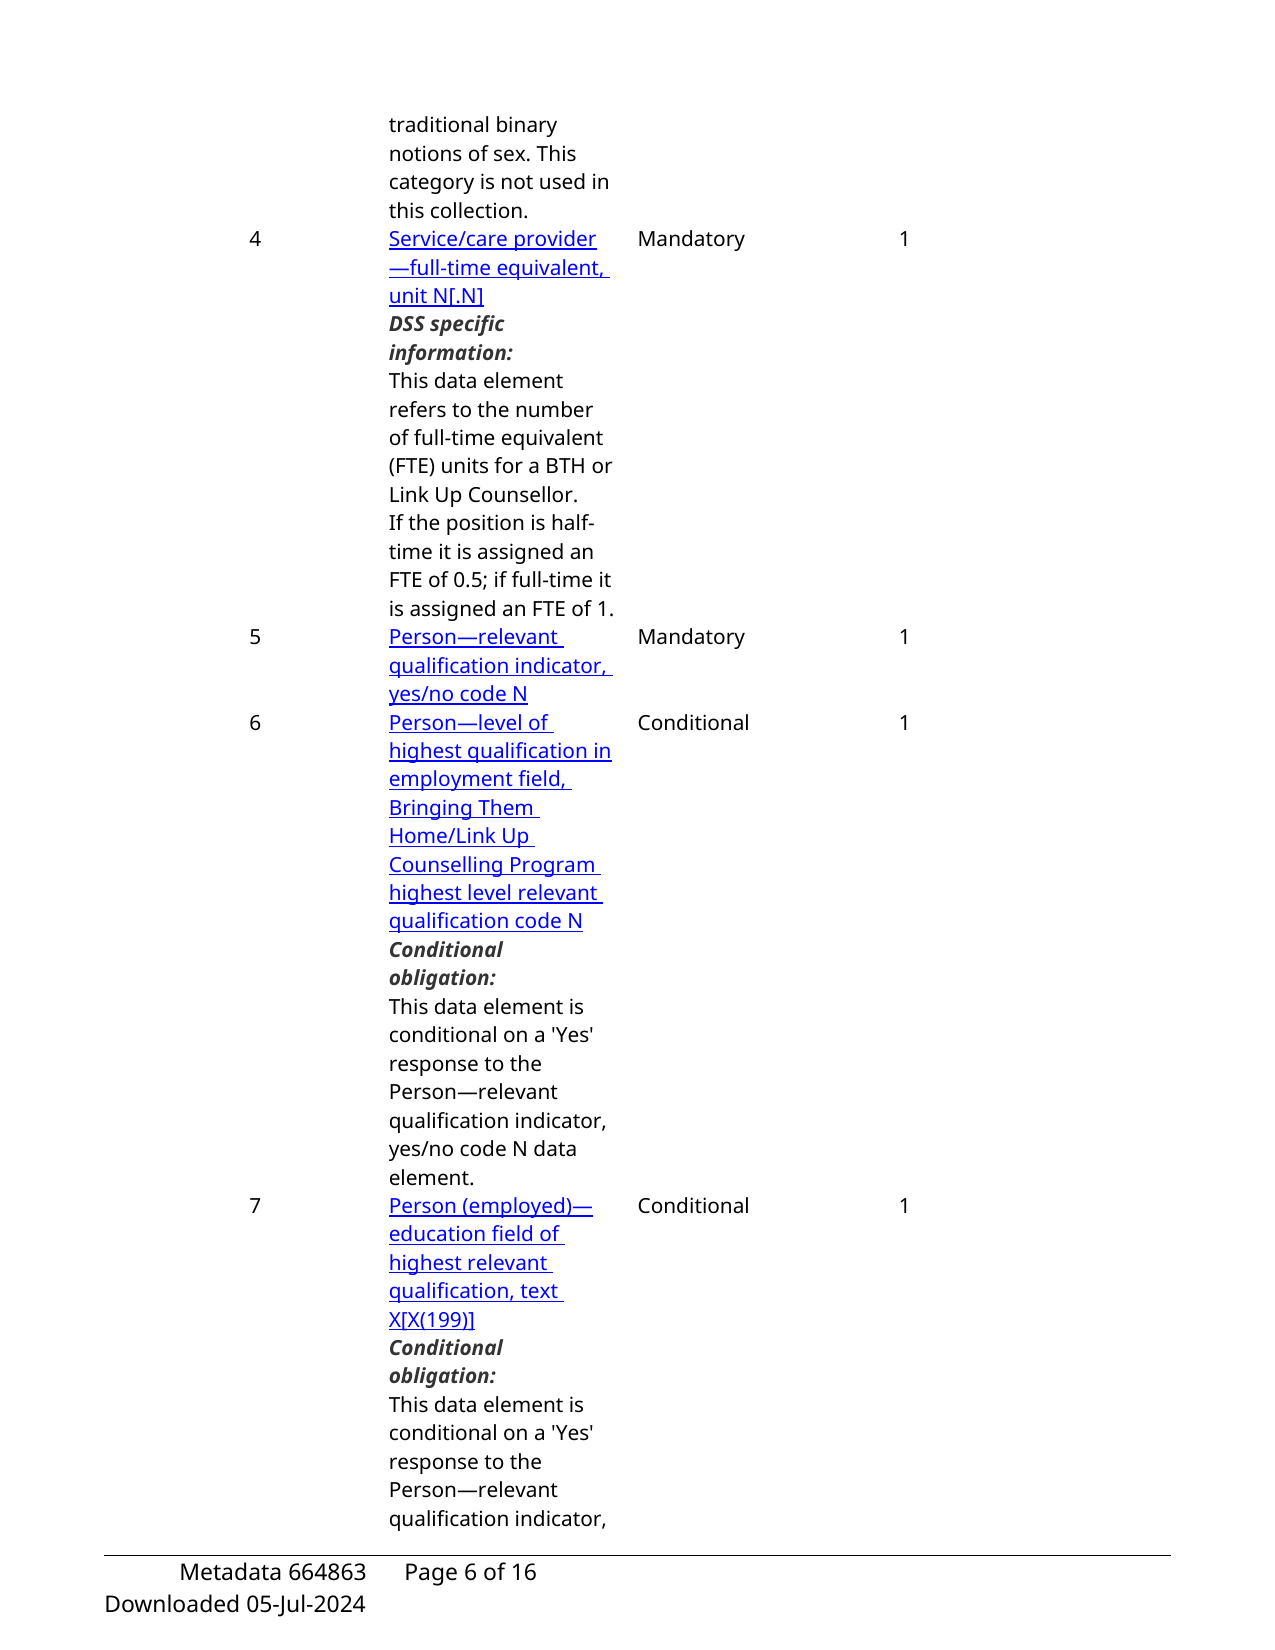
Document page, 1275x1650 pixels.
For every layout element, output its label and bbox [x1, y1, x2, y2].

table_cell [93, 110, 1159, 1532]
